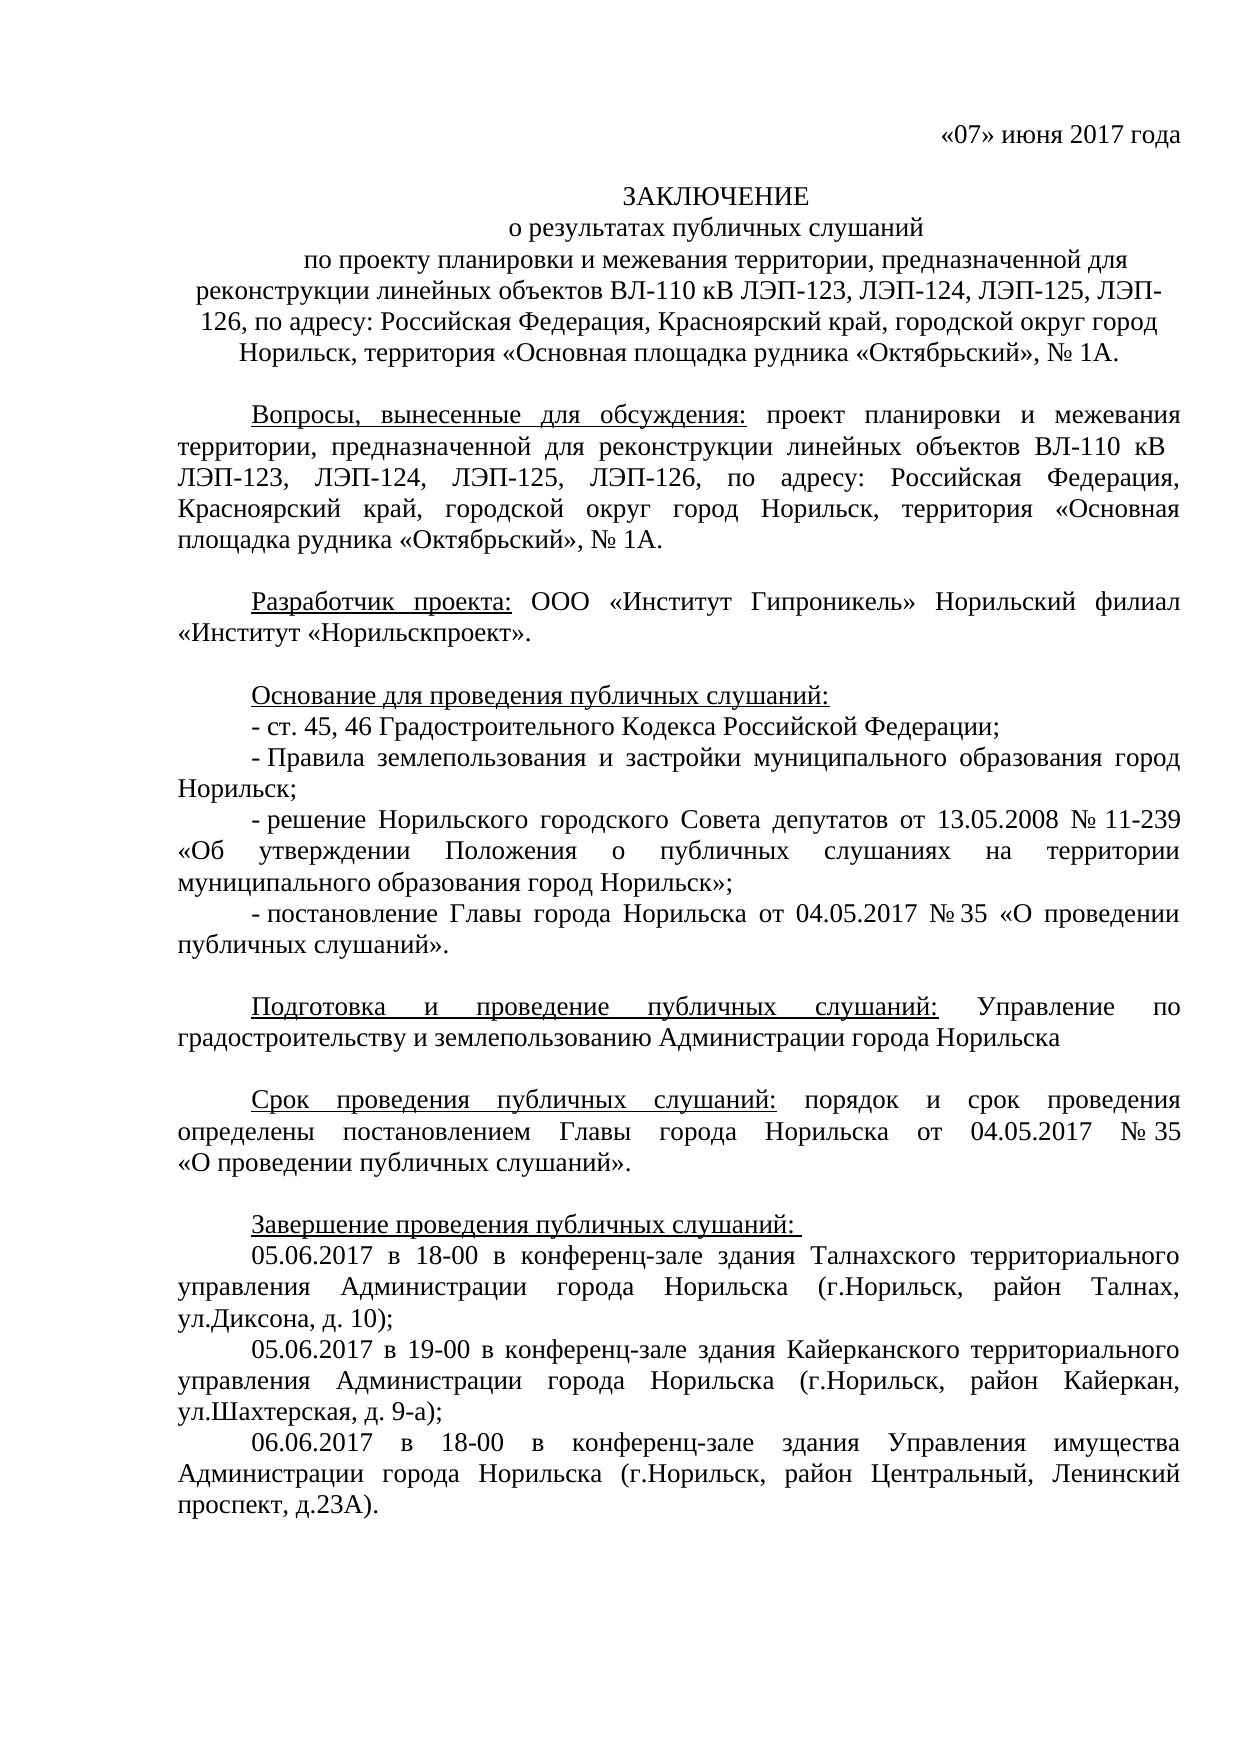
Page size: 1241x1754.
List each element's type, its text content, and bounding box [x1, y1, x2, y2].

text 05.06.2017 в 18-00 в конференц-зале здания Талнахского территориального управления Администрации города Норильска (г.Норильск, район Талнах, ул.Диксона, д. 10); [177, 1239, 1181, 1333]
text Подготовка и проведение публичных слушаний: Управление по градостроительству и землепользованию Администрации города Норильска [177, 990, 1181, 1052]
text - ст. 45, 46 Градостроительного Кодекса Российской Федерации; [177, 710, 1181, 741]
text Срок проведения публичных слушаний: порядок и срок проведения определены постановлением Главы города Норильска от 04.05.2017 № 35 «О проведении публичных слушаний». [177, 1084, 1181, 1177]
text - решение Норильского городского Совета депутатов от 13.05.2008 № 11-239 «Об утверждении Положения о публичных слушаниях на территории муниципального образования город Норильск»; [177, 803, 1181, 897]
text - Правила землепользования и застройки муниципального образования город Норильск; [177, 741, 1181, 803]
text Основание для проведения публичных слушаний: [177, 679, 1181, 710]
text ЗАКЛЮЧЕНИЕ [177, 180, 1181, 212]
text Вопросы, вынесенные для обсуждения: проект планировки и межевания территории, предназначенной для реконструкции линейных объектов ВЛ-110 кВ ЛЭП-123, ЛЭП-124, ЛЭП-125, ЛЭП-126, по адресу: Российская Федерация, Красноярский край, городской округ город Норильск, территория «Основная площадка рудника «Октябрьский», № 1А. [177, 398, 1181, 554]
text о результатах публичных слушаний [177, 212, 1181, 243]
text 05.06.2017 в 19-00 в конференц-зале здания Кайерканского территориального управления Администрации города Норильска (г.Норильск, район Кайеркан, ул.Шахтерская, д. 9-а); [177, 1333, 1181, 1426]
text по проекту планировки и межевания территории, предназначенной для реконструкции линейных объектов ВЛ-110 кВ ЛЭП-123, ЛЭП-124, ЛЭП-125, ЛЭП-126, по адресу: Российская Федерация, Красноярский край, городской округ город Норильск, территория «Основная площадка рудника «Октябрьский», № 1А. [177, 243, 1181, 367]
text 06.06.2017 в 18-00 в конференц-зале здания Управления имущества Администрации города Норильска (г.Норильск, район Центральный, Ленинский проспект, д.23А). [177, 1426, 1181, 1520]
text - постановление Главы города Норильска от 04.05.2017 № 35 «О проведении публичных слушаний». [177, 897, 1181, 959]
text «07» июня 2017 года [177, 118, 1181, 149]
text Завершение проведения публичных слушаний: [177, 1208, 1181, 1239]
text Разработчик проекта: ООО «Институт Гипроникель» Норильский филиал «Институт «Норильскпроект». [177, 585, 1181, 648]
